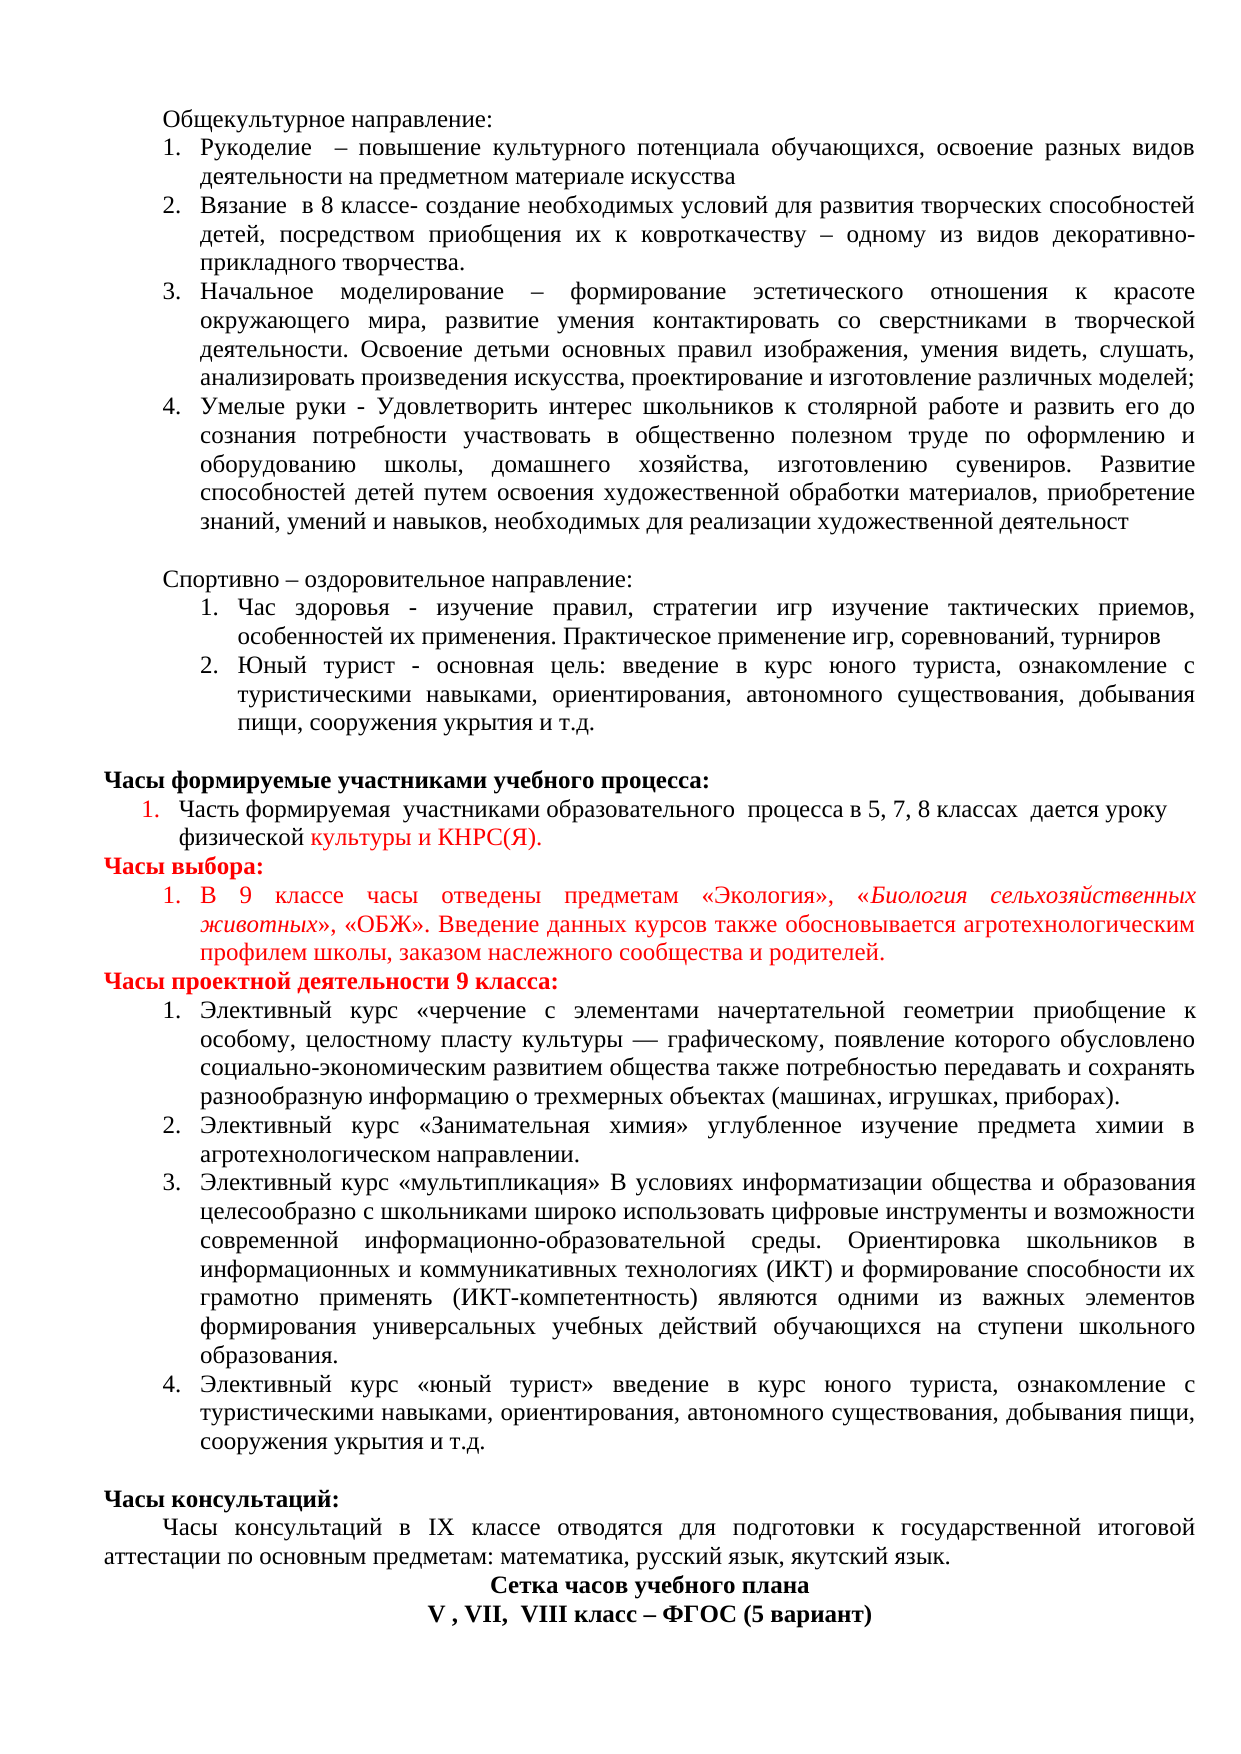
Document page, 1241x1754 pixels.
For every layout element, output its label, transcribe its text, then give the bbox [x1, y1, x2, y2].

list Элективный курс «Занимательная химия» углубленное изучение предмета химии в агротехнологическом направлении. [162, 1110, 1196, 1167]
text Часы выбора: [103, 851, 1196, 880]
list Элективный курс «черчение с элементами начертательной геометрии приобщение к особому, целостному пласту культуры — графическому, появление которого обусловлено социально-экономическим развитием общества также потребностью передавать и сохранять разнообразную информацию о трехмерных объектах (машинах, игрушках, приборах). [162, 995, 1196, 1110]
text Часы формируемые участниками учебного процесса: [103, 765, 1196, 794]
text Сетка часов учебного плана [103, 1570, 1196, 1599]
text V , VII, VIII класс – ФГОС (5 вариант) [103, 1599, 1196, 1627]
text Общекультурное направление: [103, 104, 1196, 132]
list Элективный курс «юный турист» введение в курс юного туриста, ознакомление с туристическими навыками, ориентирования, автономного существования, добывания пищи, сооружения укрытия и т.д. [162, 1369, 1196, 1455]
text Часы консультаций: [103, 1484, 1196, 1512]
list Рукоделие – повышение культурного потенциала обучающихся, освоение разных видов деятельности на предметном материале искусства [162, 132, 1196, 190]
list Часть формируемая участниками образовательного процесса в 5, 7, 8 классах дается уроку физической культуры и КНРС(Я). [141, 794, 1196, 851]
text Часы проектной деятельности 9 класса: [103, 966, 1196, 995]
list Вязание в 8 классе- создание необходимых условий для развития творческих способностей детей, посредством приобщения их к ковроткачеству – одному из видов декоративно-прикладного творчества. [162, 190, 1196, 276]
list Элективный курс «мультипликация» В условиях информатизации общества и образования целесообразно с школьниками широко использовать цифровые инструменты и возможности современной информационно-образовательной среды. Ориентировка школьников в информационных и коммуникативных технологиях (ИКТ) и формирование способности их грамотно применять (ИКТ-компетентность) являются одними из важных элементов формирования универсальных учебных действий обучающихся на ступени школьного образования. [162, 1167, 1196, 1369]
list Начальное моделирование – формирование эстетического отношения к красоте окружающего мира, развитие умения контактировать со сверстниками в творческой деятельности. Освоение детьми основных правил изображения, умения видеть, слушать, анализировать произведения искусства, проектирование и изготовление различных моделей; [162, 276, 1196, 391]
text Спортивно – оздоровительное направление: [103, 564, 1196, 592]
list Час здоровья - изучение правил, стратегии игр изучение тактических приемов, особенностей их применения. Практическое применение игр, соревнований, турниров [200, 592, 1196, 650]
list Юный турист - основная цель: введение в курс юного туриста, ознакомление с туристическими навыками, ориентирования, автономного существования, добывания пищи, сооружения укрытия и т.д. [200, 650, 1196, 736]
text Часы консультаций в IX классе отводятся для подготовки к государственной итоговой аттестации по основным предметам: математика, русский язык, якутский язык. [103, 1512, 1196, 1570]
list В 9 классе часы отведены предметам «Экология», «Биология сельхозяйственных животных», «ОБЖ». Введение данных курсов также обосновывается агротехнологическим профилем школы, заказом наслежного сообщества и родителей. [162, 880, 1196, 966]
list Умелые руки - Удовлетворить интерес школьников к столярной работе и развить его до сознания потребности участвовать в общественно полезном труде по оформлению и оборудованию школы, домашнего хозяйства, изготовлению сувениров. Развитие способностей детей путем освоения художественной обработки материалов, приобретение знаний, умений и навыков, необходимых для реализации художественной деятельност [162, 391, 1196, 535]
